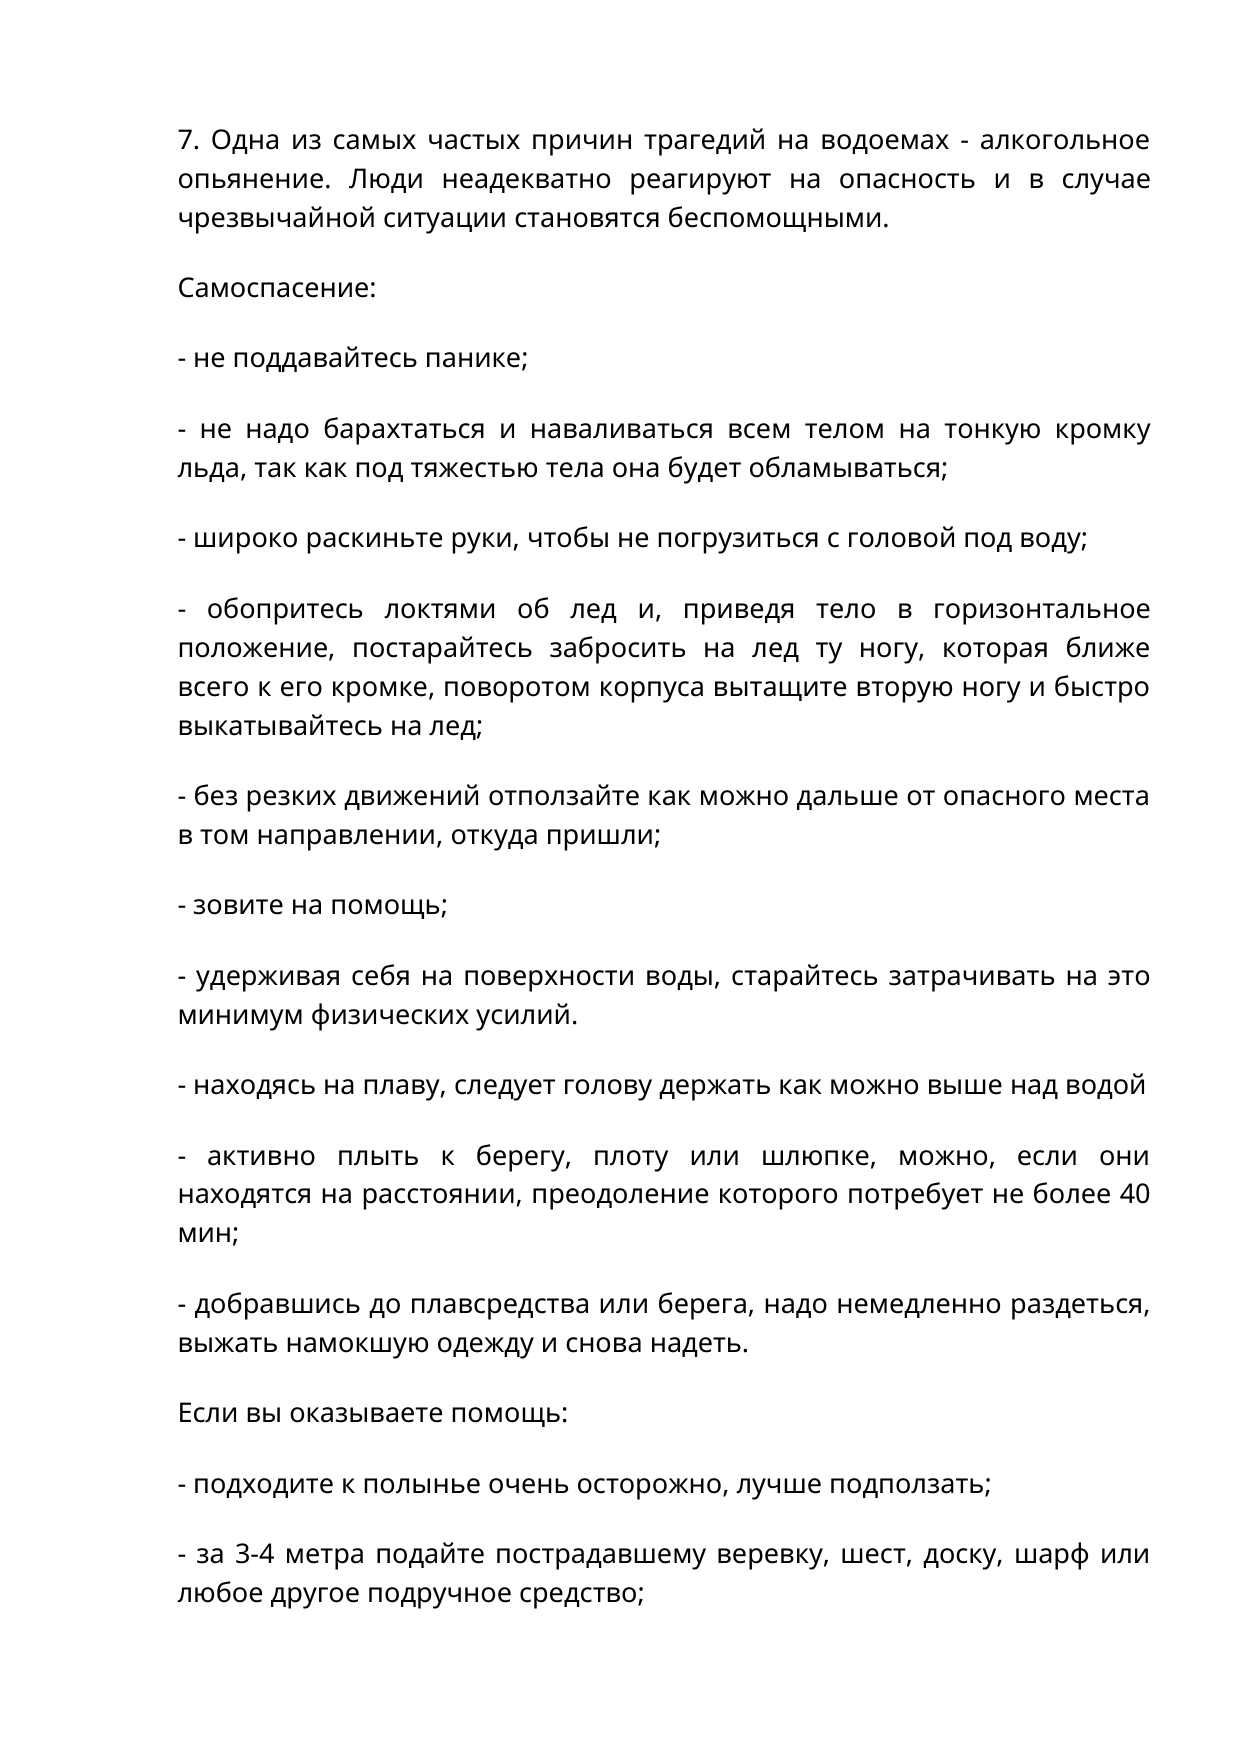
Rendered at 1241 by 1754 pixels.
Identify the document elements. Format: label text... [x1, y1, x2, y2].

text - находясь на плаву, следует голову держать как можно выше над водой [177, 1063, 1152, 1102]
text - за 3-4 метра подайте пострадавшему веревку, шест, доску, шарф или любое другое подручное средство; [177, 1532, 1152, 1610]
text - не поддавайтесь панике; [177, 337, 1152, 376]
text Если вы оказываете помощь: [177, 1392, 1152, 1431]
text - зовите на помощь; [177, 884, 1152, 923]
text Самоспасение: [177, 266, 1152, 305]
text - обопритесь локтями об лед и, приведя тело в горизонтальное положение, постарайтесь забросить на лед ту ногу, которая ближе всего к его кромке, поворотом корпуса вытащите вторую ногу и быстро выкатывайтесь на лед; [177, 587, 1152, 743]
text - не надо барахтаться и наваливаться всем телом на тонкую кромку льда, так как под тяжестью тела она будет обламываться; [177, 407, 1152, 485]
text 7. Одна из самых частых причин трагедий на водоемах - алкогольное опьянение. Люди неадекватно реагируют на опасность и в случае чрезвычайной ситуации становятся беспомощными. [177, 118, 1152, 235]
text - подходите к полынье очень осторожно, лучше подползать; [177, 1462, 1152, 1501]
text - удерживая себя на поверхности воды, старайтесь затрачивать на это минимум физических усилий. [177, 954, 1152, 1032]
text - добравшись до плавсредства или берега, надо немедленно раздеться, выжать намокшую одежду и снова надеть. [177, 1282, 1152, 1360]
text - активно плыть к берегу, плоту или шлюпке, можно, если они находятся на расстоянии, преодоление которого потребует не более 40 мин; [177, 1134, 1152, 1251]
text - широко раскиньте руки, чтобы не погрузиться с головой под воду; [177, 517, 1152, 556]
text - без резких движений отползайте как можно дальше от опасного места в том направлении, откуда пришли; [177, 774, 1152, 852]
